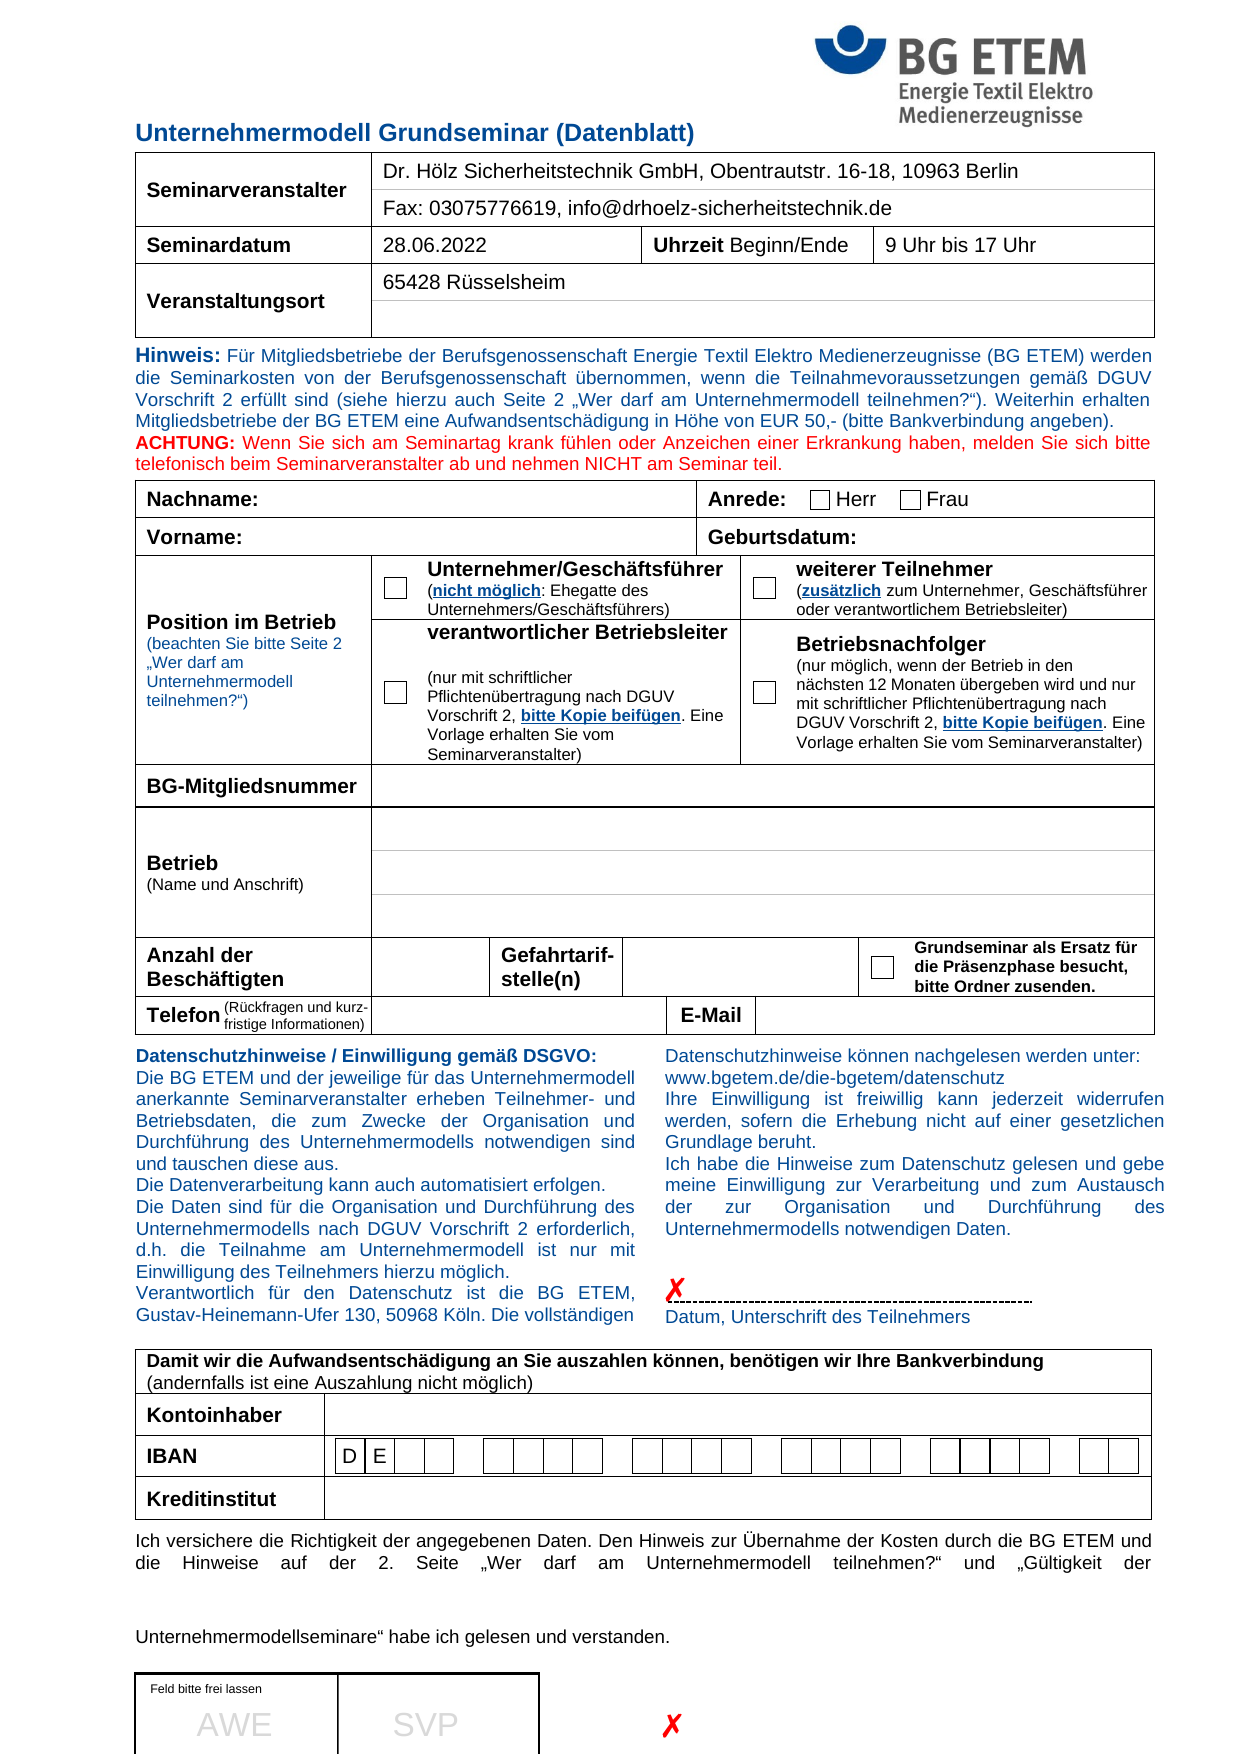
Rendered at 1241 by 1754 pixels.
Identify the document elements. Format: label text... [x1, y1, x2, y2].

table_cell weiterer Teilnehmer (zusätzlich zum Unternehmer, Geschäftsführer oder verantwortlichem Betriebsleiter) [785, 556, 1154, 619]
table_cell Seminardatum [136, 227, 371, 263]
table_cell [372, 938, 489, 996]
table_cell [756, 997, 1154, 1034]
text Unternehmermodell Grundseminar (Datenblatt) [135, 118, 1152, 147]
table_cell Veranstaltungsort [136, 264, 371, 337]
table_cell (Rückfragen und kurz-fristige Informationen) [224, 997, 371, 1034]
table_cell Anzahl der Beschäftigten [136, 938, 371, 996]
table_header Datenschutzhinweise / Einwilligung gemäß DSGVO: Die BG ETEM und der jeweilige für das Unternehmermodell anerkannte Seminarveranstalter erheben Teilnehmer- und Betriebsdaten, die zum Zwecke der Organisation und Durchführung des Unternehmermodells notwendigen sind und tauschen diese aus. Die Datenverarbeitung kann auch automatisiert erfolgen. Die Daten sind für die Organisation und Durchführung des Unternehmermodells nach DGUV Vorschrift 2 erforderlich, d.h. die Teilnahme am Unternehmermodell ist nur mit Einwilligung des Teilnehmers hierzu möglich. Verantwortlich für den Datenschutz ist die BG ETEM, Gustav-Heinemann-Ufer 130, 50968 Köln. Die vollständigen Datenschutzhinweise können nachgelesen werden unter: www.bgetem.de/die-bgetem/datenschutz Ihre Einwilligung ist freiwillig kann jederzeit widerrufen werden, sofern die Erhebung nicht auf einer gesetzlichen Grundlage beruht. Ich habe die Hinweise zum Datenschutz gelesen und gebe meine Einwilligung zur Verarbeitung und zum Austausch der zur Organisation und Durchführung des Unternehmermodells notwendigen Daten. Datum, Unterschrift des Teilnehmers [135, 1045, 644, 1347]
text ACHTUNG: Wenn Sie sich am Seminartag krank fühlen oder Anzeichen einer Erkrankung haben, melden Sie sich bitte telefonisch beim Seminarveranstalter ab und nehmen NICHT am Seminar teil. [135, 432, 1152, 475]
table_cell [325, 1477, 1151, 1519]
picture [812, 21, 1096, 130]
table_cell verantwortlicher Betriebsleiter (nur mit schriftlicher Pflichtenübertragung nach DGUV Vorschrift 2, bitte Kopie beifügen. Eine Vorlage erhalten Sie vom Seminarveranstalter) [416, 620, 740, 763]
table_cell [372, 556, 416, 619]
table_cell [372, 895, 1154, 937]
table_cell Vorname: [136, 518, 696, 555]
table_cell [372, 765, 1154, 806]
table_cell Gefahrtarif-stelle(n) [490, 938, 622, 996]
table_cell E-Mail [667, 997, 755, 1034]
table_cell 28.06.2022 [372, 227, 641, 263]
table_cell Telefon [136, 997, 224, 1034]
table_cell [372, 997, 666, 1034]
table_cell Grundseminar als Ersatz für die Präsenzphase besucht, bitte Ordner zusenden. [903, 938, 1154, 996]
table_header Datenschutzhinweise / Einwilligung gemäß DSGVO: Die BG ETEM und der jeweilige für das Unternehmermodell anerkannte Seminarveranstalter erheben Teilnehmer- und Betriebsdaten, die zum Zwecke der Organisation und Durchführung des Unternehmermodells notwendigen sind und tauschen diese aus. Die Datenverarbeitung kann auch automatisiert erfolgen. Die Daten sind für die Organisation und Durchführung des Unternehmermodells nach DGUV Vorschrift 2 erforderlich, d.h. die Teilnahme am Unternehmermodell ist nur mit Einwilligung des Teilnehmers hierzu möglich. Verantwortlich für den Datenschutz ist die BG ETEM, Gustav-Heinemann-Ufer 130, 50968 Köln. Die vollständigen Datenschutzhinweise können nachgelesen werden unter: www.bgetem.de/die-bgetem/datenschutz Ihre Einwilligung ist freiwillig kann jederzeit widerrufen werden, sofern die Erhebung nicht auf einer gesetzlichen Grundlage beruht. Ich habe die Hinweise zum Datenschutz gelesen und gebe meine Einwilligung zur Verarbeitung und zum Austausch der zur Organisation und Durchführung des Unternehmermodells notwendigen Daten. Datum, Unterschrift des Teilnehmers [665, 1045, 1176, 1328]
table_cell [372, 301, 1154, 337]
table_header Damit wir die Aufwandsentschädigung an Sie auszahlen können, benötigen wir Ihre Bankverbindung (andernfalls ist eine Auszahlung nicht möglich) [136, 1350, 1151, 1393]
table_cell [325, 1436, 1151, 1476]
table_cell Betriebsnachfolger (nur möglich, wenn der Betrieb in den nächsten 12 Monaten übergeben wird und nur mit schriftlicher Pflichtenübertragung nach DGUV Vorschrift 2, bitte Kopie beifügen. Eine Vorlage erhalten Sie vom Seminarveranstalter) [785, 620, 1154, 763]
table_cell Uhrzeit Beginn/Ende [642, 227, 873, 263]
table_cell [325, 1394, 1151, 1435]
table_cell 65428 Rüsselsheim [372, 264, 1154, 300]
text Hinweis: Für Mitgliedsbetriebe der Berufsgenossenschaft Energie Textil Elektro Medienerzeugnisse (BG ETEM) werden die Seminarkosten von der Berufsgenossenschaft übernommen, wenn die Teilnahmevoraussetzungen gemäß DGUV Vorschrift 2 erfüllt sind (siehe hierzu auch Seite 2 „Wer darf am Unternehmermodell teilnehmen?“). Weiterhin erhalten Mitgliedsbetriebe der BG ETEM eine Aufwandsentschädigung in Höhe von EUR 50,- (bitte Bankverbindung angeben). [135, 343, 1152, 432]
table_cell Fax: 03075776619, info@drhoelz-sicherheitstechnik.de [372, 190, 1154, 226]
table_header Anrede: Herr Frau [697, 481, 1154, 517]
text Ich versichere die Richtigkeit der angegebenen Daten. Den Hinweis zur Übernahme der Kosten durch die BG ETEM und die Hinweise auf der 2. Seite „Wer darf am Unternehmermodell teilnehmen?“ und „Gültigkeit der Unternehmermodellseminare“ habe ich gelesen und verstanden. [135, 1530, 1152, 1659]
table_cell Kontoinhaber [136, 1394, 324, 1435]
table_cell IBAN [136, 1436, 324, 1476]
table_cell Kreditinstitut [136, 1477, 324, 1519]
table_header Seminarveranstalter [136, 153, 371, 226]
table_header Nachname: [136, 481, 696, 517]
table_cell [623, 938, 858, 996]
table_cell [372, 851, 1154, 894]
table_cell Geburtsdatum: [697, 518, 1154, 555]
table_cell [859, 938, 903, 996]
table_cell Betrieb (Name und Anschrift) [136, 808, 371, 937]
table_cell [741, 620, 785, 763]
table_cell [372, 808, 1154, 850]
table_cell [741, 556, 785, 619]
table_cell Position im Betrieb (beachten Sie bitte Seite 2 „Wer darf am Unternehmermodell teilnehmen?“) [136, 556, 371, 763]
table_cell Unternehmer/Geschäftsführer (nicht möglich: Ehegatte des Unternehmers/Geschäftsführers) [416, 556, 740, 619]
table_cell [372, 620, 416, 763]
table_header Dr. Hölz Sicherheitstechnik GmbH, Obentrautstr. 16-18, 10963 Berlin [372, 153, 1154, 189]
table_cell 9 Uhr bis 17 Uhr [874, 227, 1154, 263]
table_cell BG-Mitgliedsnummer [136, 765, 371, 806]
